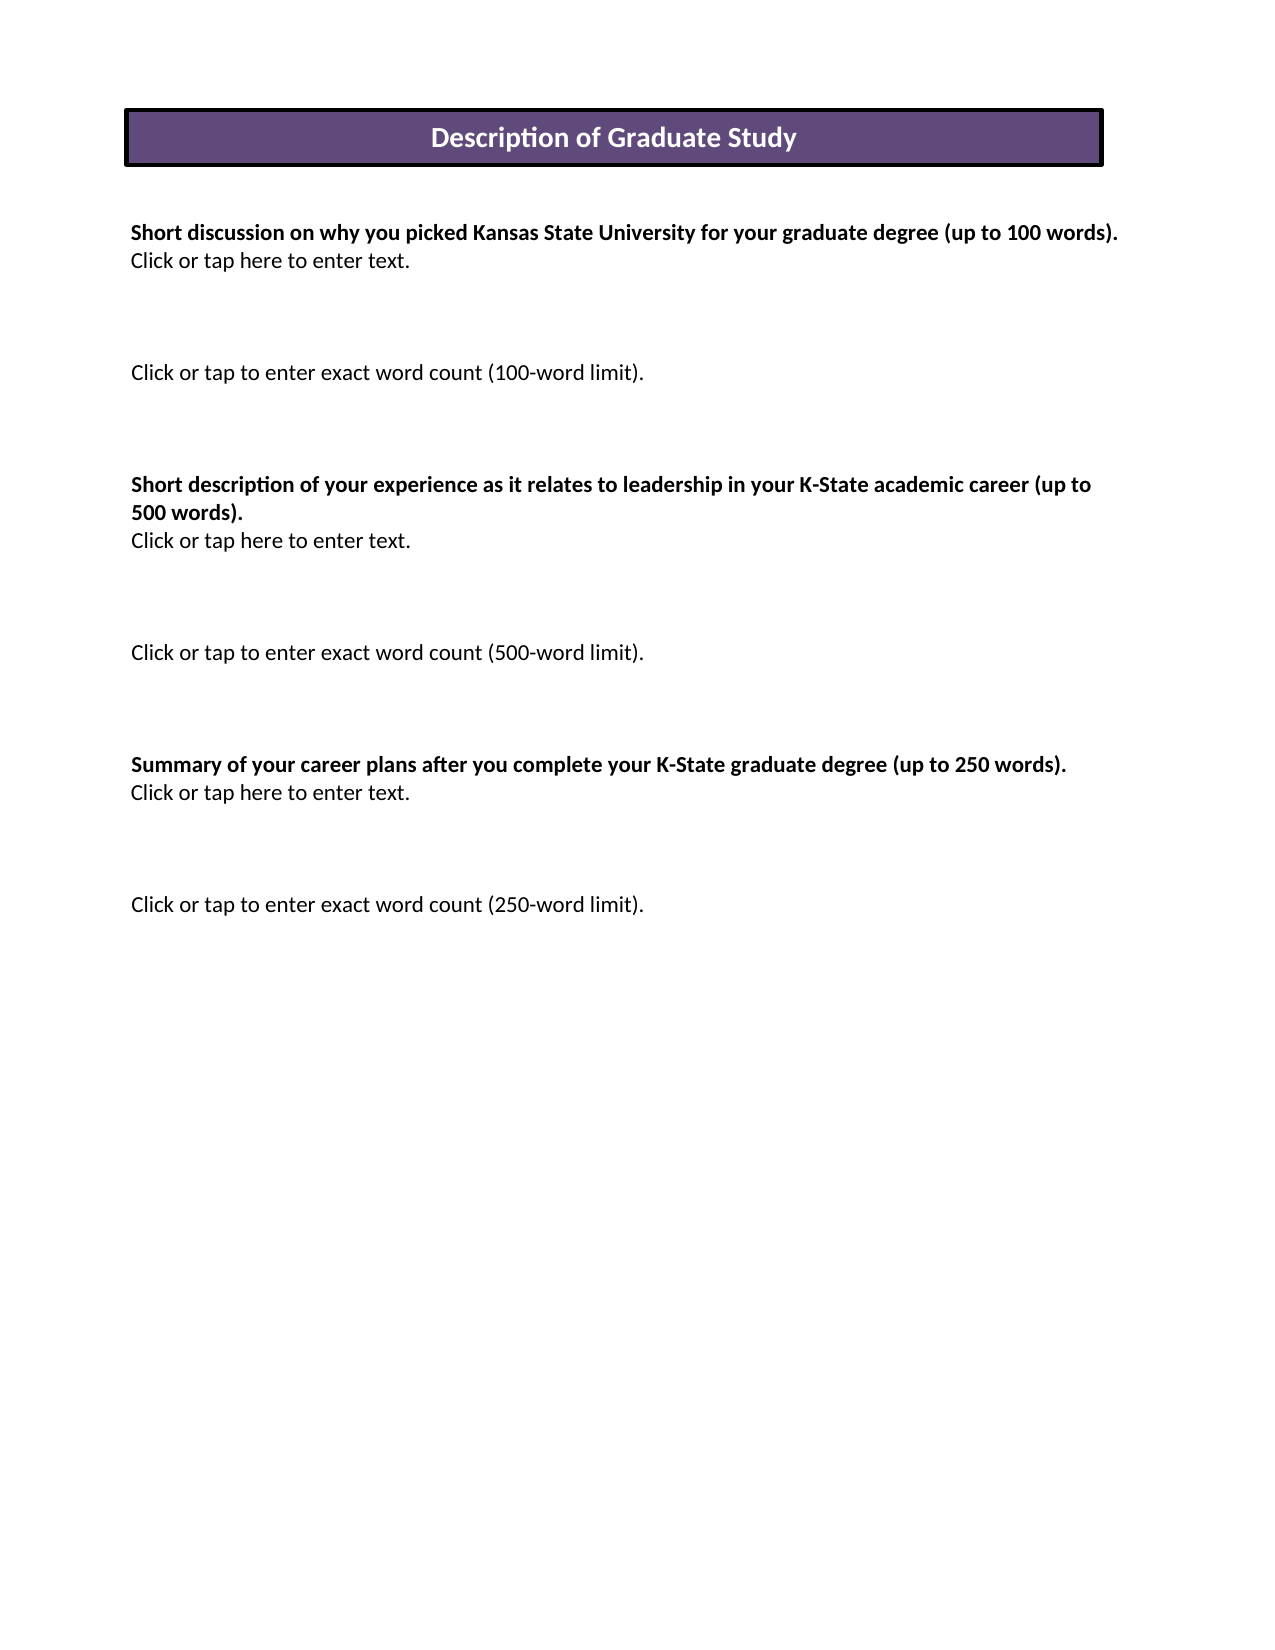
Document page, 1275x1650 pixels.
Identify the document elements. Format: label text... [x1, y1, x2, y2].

text Short description of your experience as it relates to leadership in your K-State academic career (up to 500 words). [131, 470, 1125, 526]
text Short discussion on why you picked Kansas State University for your graduate degree (up to 100 words). [131, 218, 1125, 246]
text Summary of your career plans after you complete your K-State graduate degree (up to 250 words). [131, 751, 1125, 778]
